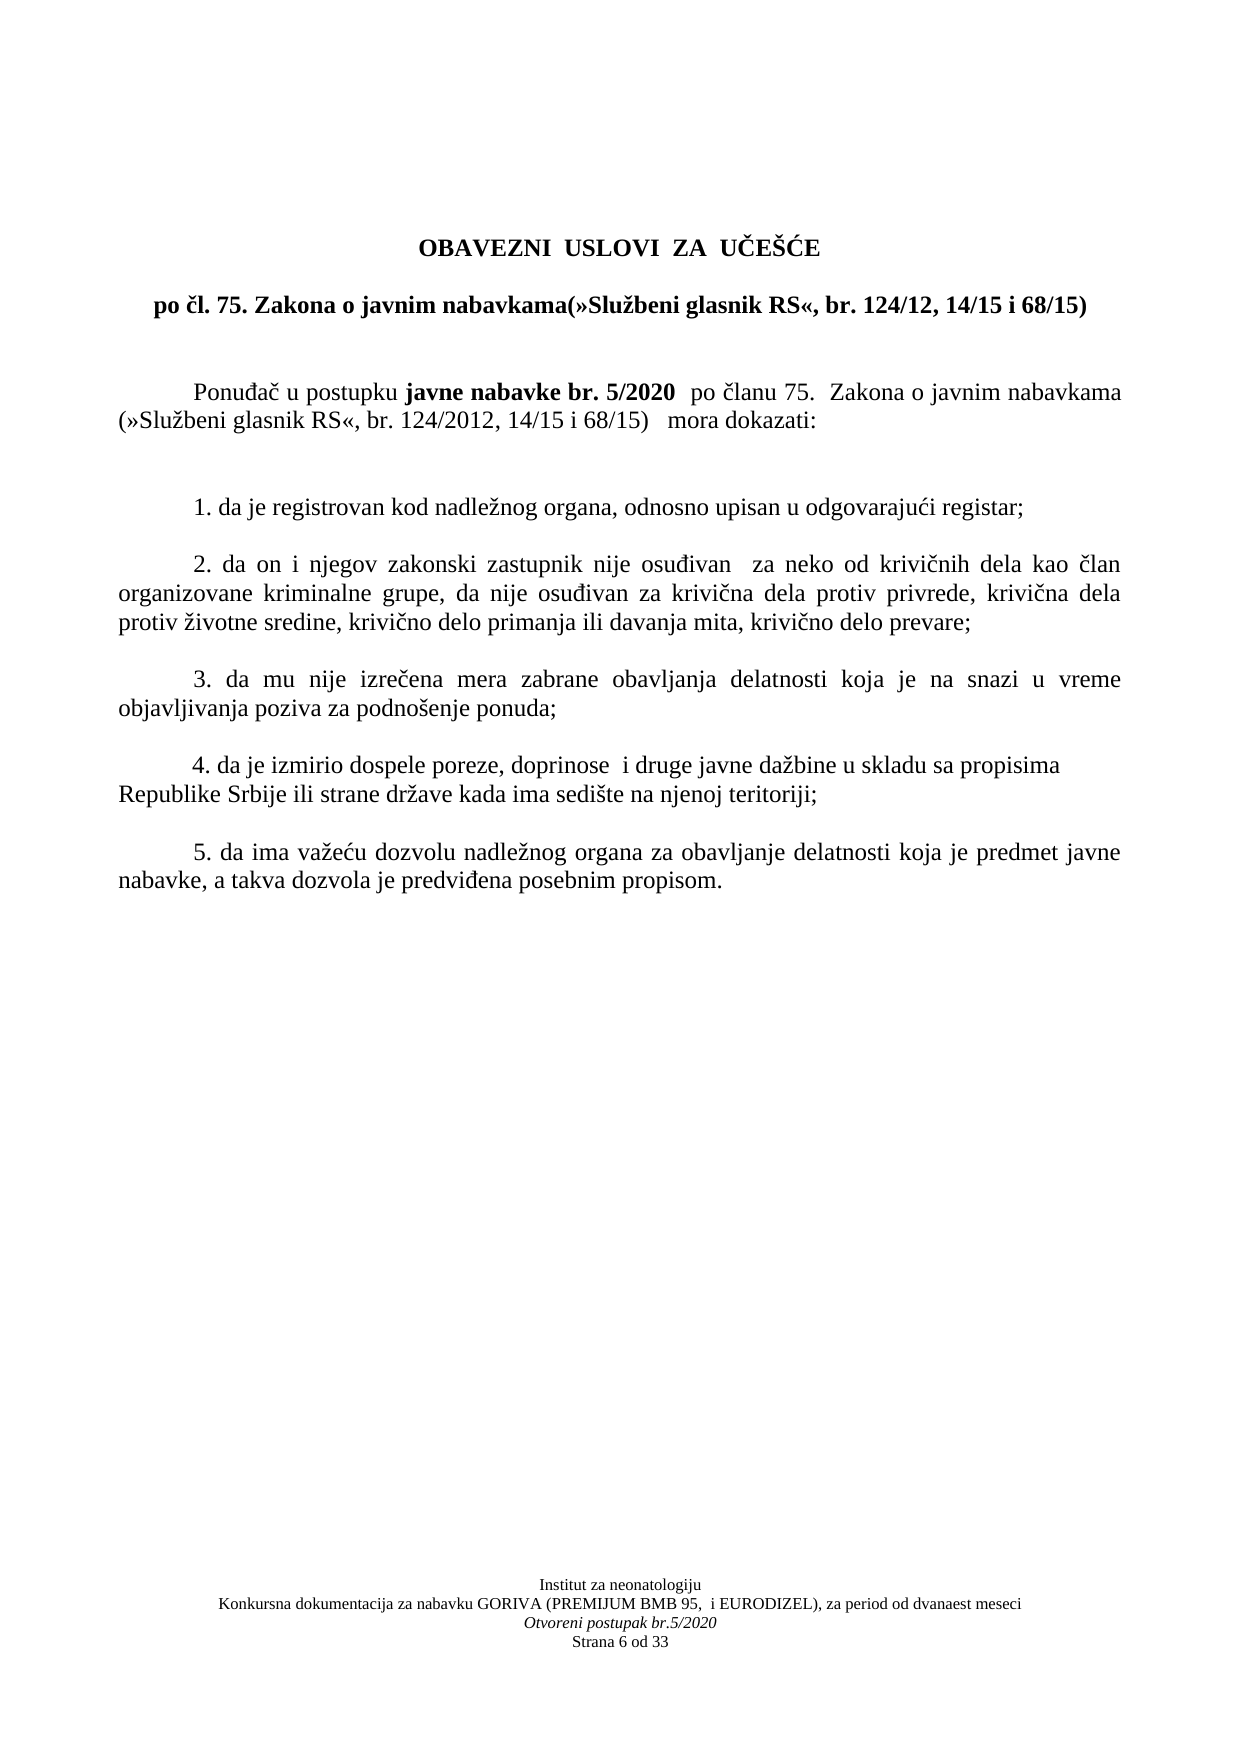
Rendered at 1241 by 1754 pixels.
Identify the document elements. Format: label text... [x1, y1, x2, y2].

text 1. da je registrovan kod nadležnog organa, odnosno upisan u odgovarajući registar; [118, 492, 1122, 521]
subtitle OBAVEZNI USLOVI ZA UČEŠĆE [343, 233, 1122, 262]
text Ponuđač u postupku javne nabavke br. 5/2020 po članu 75. Zakona o javnim nabavkama (»Službeni glasnik RS«, br. 124/2012, 14/15 i 68/15) mora dokazati: [118, 377, 1122, 434]
text 5. da ima važeću dozvolu nadležnog organa za obavljanje delatnosti koja je predmet javne nabavke, a takva dozvola je predviđena posebnim propisom. [118, 837, 1122, 894]
text po čl. 75. Zakona o javnim nabavkama(»Službeni glasnik RS«, br. 124/12, 14/15 i 68/15) [118, 291, 1122, 319]
text 2. da on i njegov zakonski zastupnik nije osuđivan za neko od krivičnih dela kao član organizovane kriminalne grupe, da nije osuđivan za krivična dela protiv privrede, krivična dela protiv životne sredine, krivično delo primanja ili davanja mita, krivično delo prevare; [118, 549, 1122, 636]
text 3. da mu nije izrečena mera zabrane obavljanja delatnosti koja je na snazi u vreme objavljivanja poziva za podnošenje ponuda; [118, 664, 1122, 722]
text 4. da je izmirio dospele poreze, doprinose i druge javne dažbine u skladu sa propisima Republike Srbije ili strane države kada ima sedište na njenoj teritoriji; [118, 751, 1122, 808]
